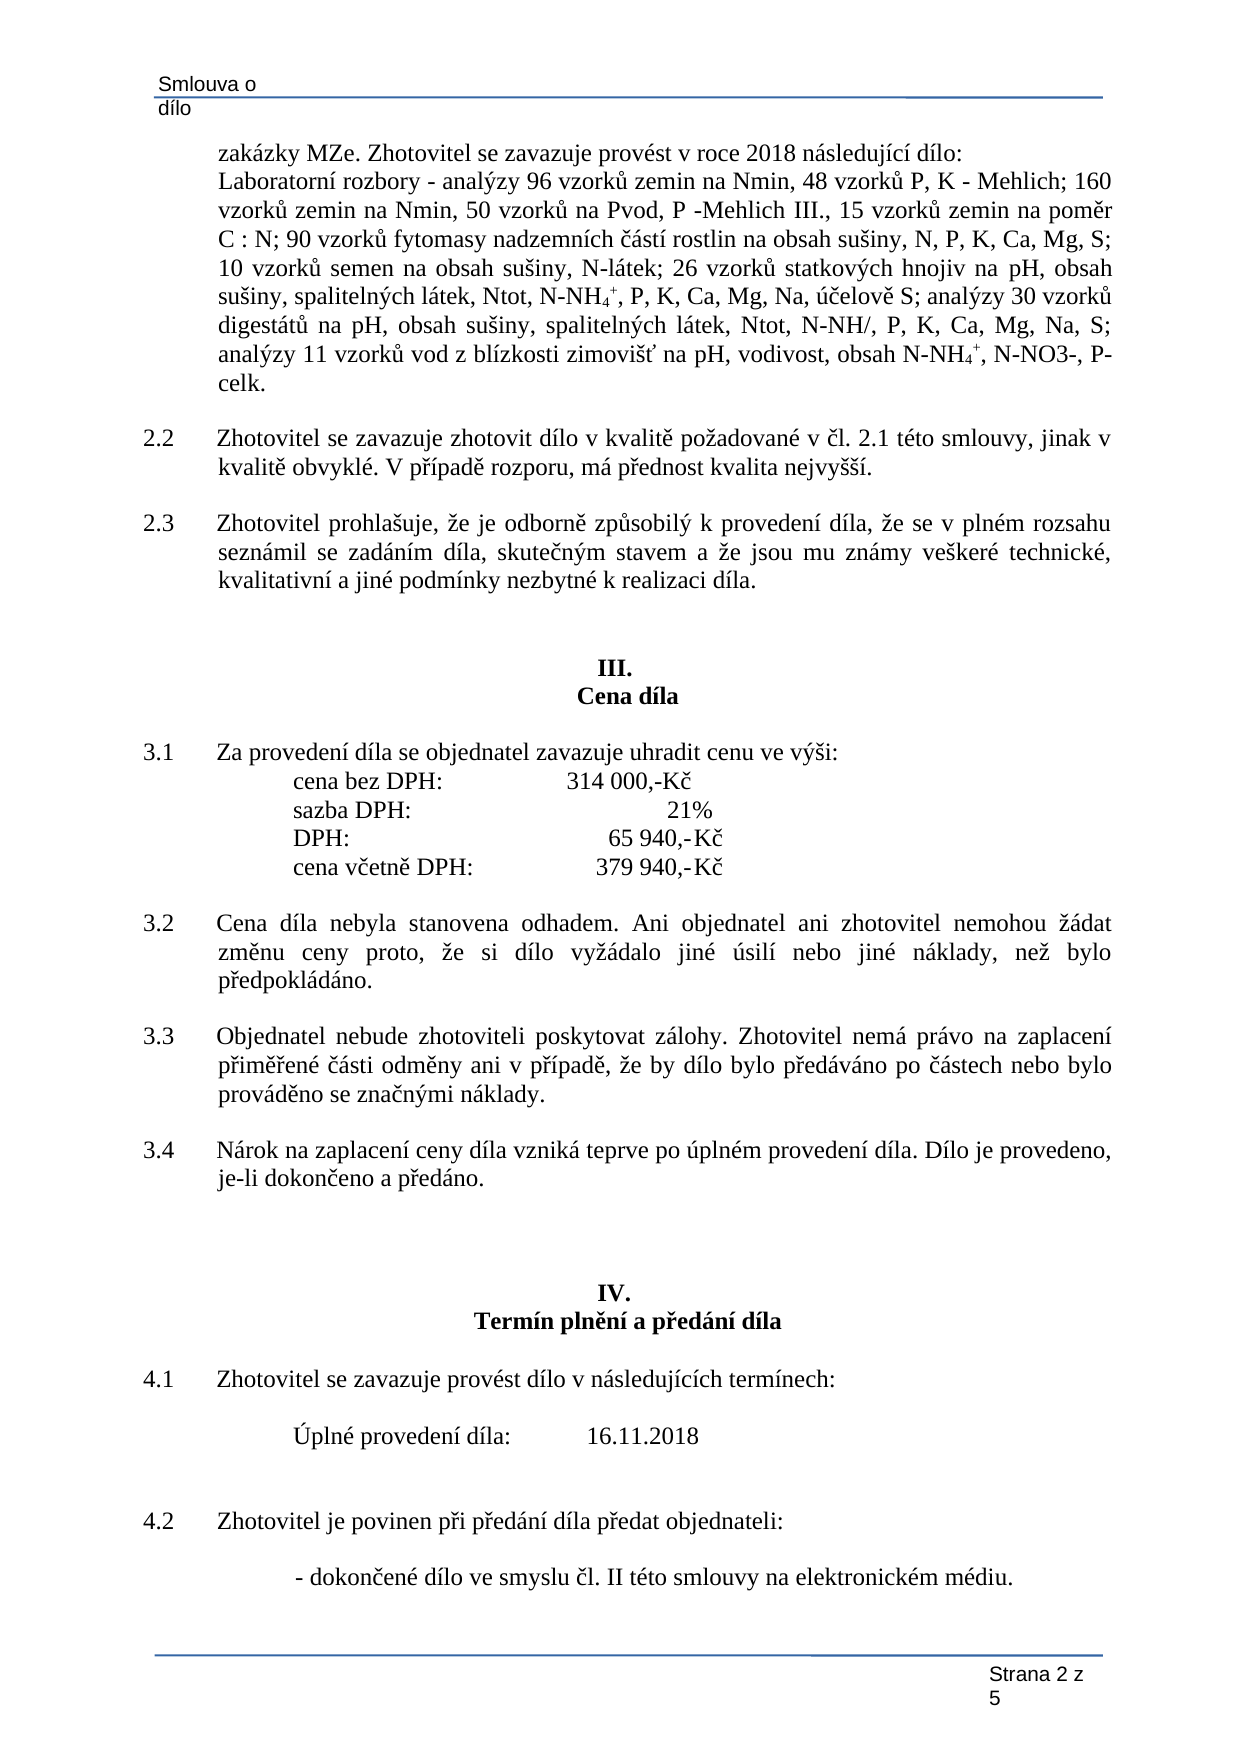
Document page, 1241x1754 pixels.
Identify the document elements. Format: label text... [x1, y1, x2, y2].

list Zhotovitel je povinen při předání díla předat objednateli: [143, 1506, 1112, 1535]
text - dokončené dílo ve smyslu čl. II této smlouvy na elektronickém médiu. [291, 1562, 1112, 1591]
list Objednatel nebude zhotoviteli poskytovat zálohy. Zhotovitel nemá právo na zaplacení přiměřené části odměny ani v případě, že by dílo bylo předáváno po částech nebo bylo prováděno se značnými náklady. [143, 1021, 1112, 1108]
text Laboratorní rozbory - analýzy 96 vzorků zemin na Nmin, 48 vzorků P, K - Mehlich; 160 vzorků zemin na Nmin, 50 vzorků na Pvod, P -Mehlich III., 15 vzorků zemin na poměr C : N; 90 vzorků fytomasy nadzemních částí rostlin na obsah sušiny, N, P, K, Ca, Mg, S; 10 vzorků semen na obsah sušiny, N-látek; 26 vzorků statkových hnojiv na pH, obsah sušiny, spalitelných látek, Ntot, N-NH4+, P, K, Ca, Mg, Na, účelově S; analýzy 30 vzorků digestátů na pH, obsah sušiny, spalitelných látek, Ntot, N-NH/, P, K, Ca, Mg, Na, S; analýzy 11 vzorků vod z blízkosti zimovišť na pH, vodivost, obsah N-NH4+, N-NO3-, P-celk. [218, 166, 1112, 396]
text cena včetně DPH: 379 940,- Kč [293, 852, 1112, 881]
list Za provedení díla se objednatel zavazuje uhradit cenu ve výši: [143, 737, 1112, 766]
text cena bez DPH: 314 000,-Kč [293, 766, 1112, 795]
text sazba DPH: 21% [293, 795, 1112, 823]
text IV. [595, 1278, 1112, 1306]
text DPH: 65 940,- Kč [293, 823, 1112, 852]
list Zhotovitel prohlašuje, že je odborně způsobilý k provedení díla, že se v plném rozsahu seznámil se zadáním díla, skutečným stavem a že jsou mu známy veškeré technické, kvalitativní a jiné podmínky nezbytné k realizaci díla. [143, 508, 1112, 594]
list Zhotovitel se zavazuje provést dílo v následujících termínech: Úplné provedení díla: 16.11.2018 [143, 1364, 867, 1450]
list Nárok na zaplacení ceny díla vzniká teprve po úplném provedení díla. Dílo je provedeno, je-li dokončeno a předáno. [143, 1135, 1112, 1192]
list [143, 138, 1112, 166]
list Zhotovitel se zavazuje zhotovit dílo v kvalitě požadované v čl. 2.1 této smlouvy, jinak v kvalitě obvyklé. V případě rozporu, má přednost kvalita nejvyšší. [143, 423, 1112, 481]
text III. [595, 653, 1112, 681]
text Termín plnění a předání díla [143, 1306, 1112, 1335]
list Cena díla nebyla stanovena odhadem. Ani objednatel ani zhotovitel nemohou žádat změnu ceny proto, že si dílo vyžádalo jiné úsilí nebo jiné náklady, než bylo předpokládáno. [143, 908, 1112, 994]
text Cena díla [143, 681, 1112, 710]
